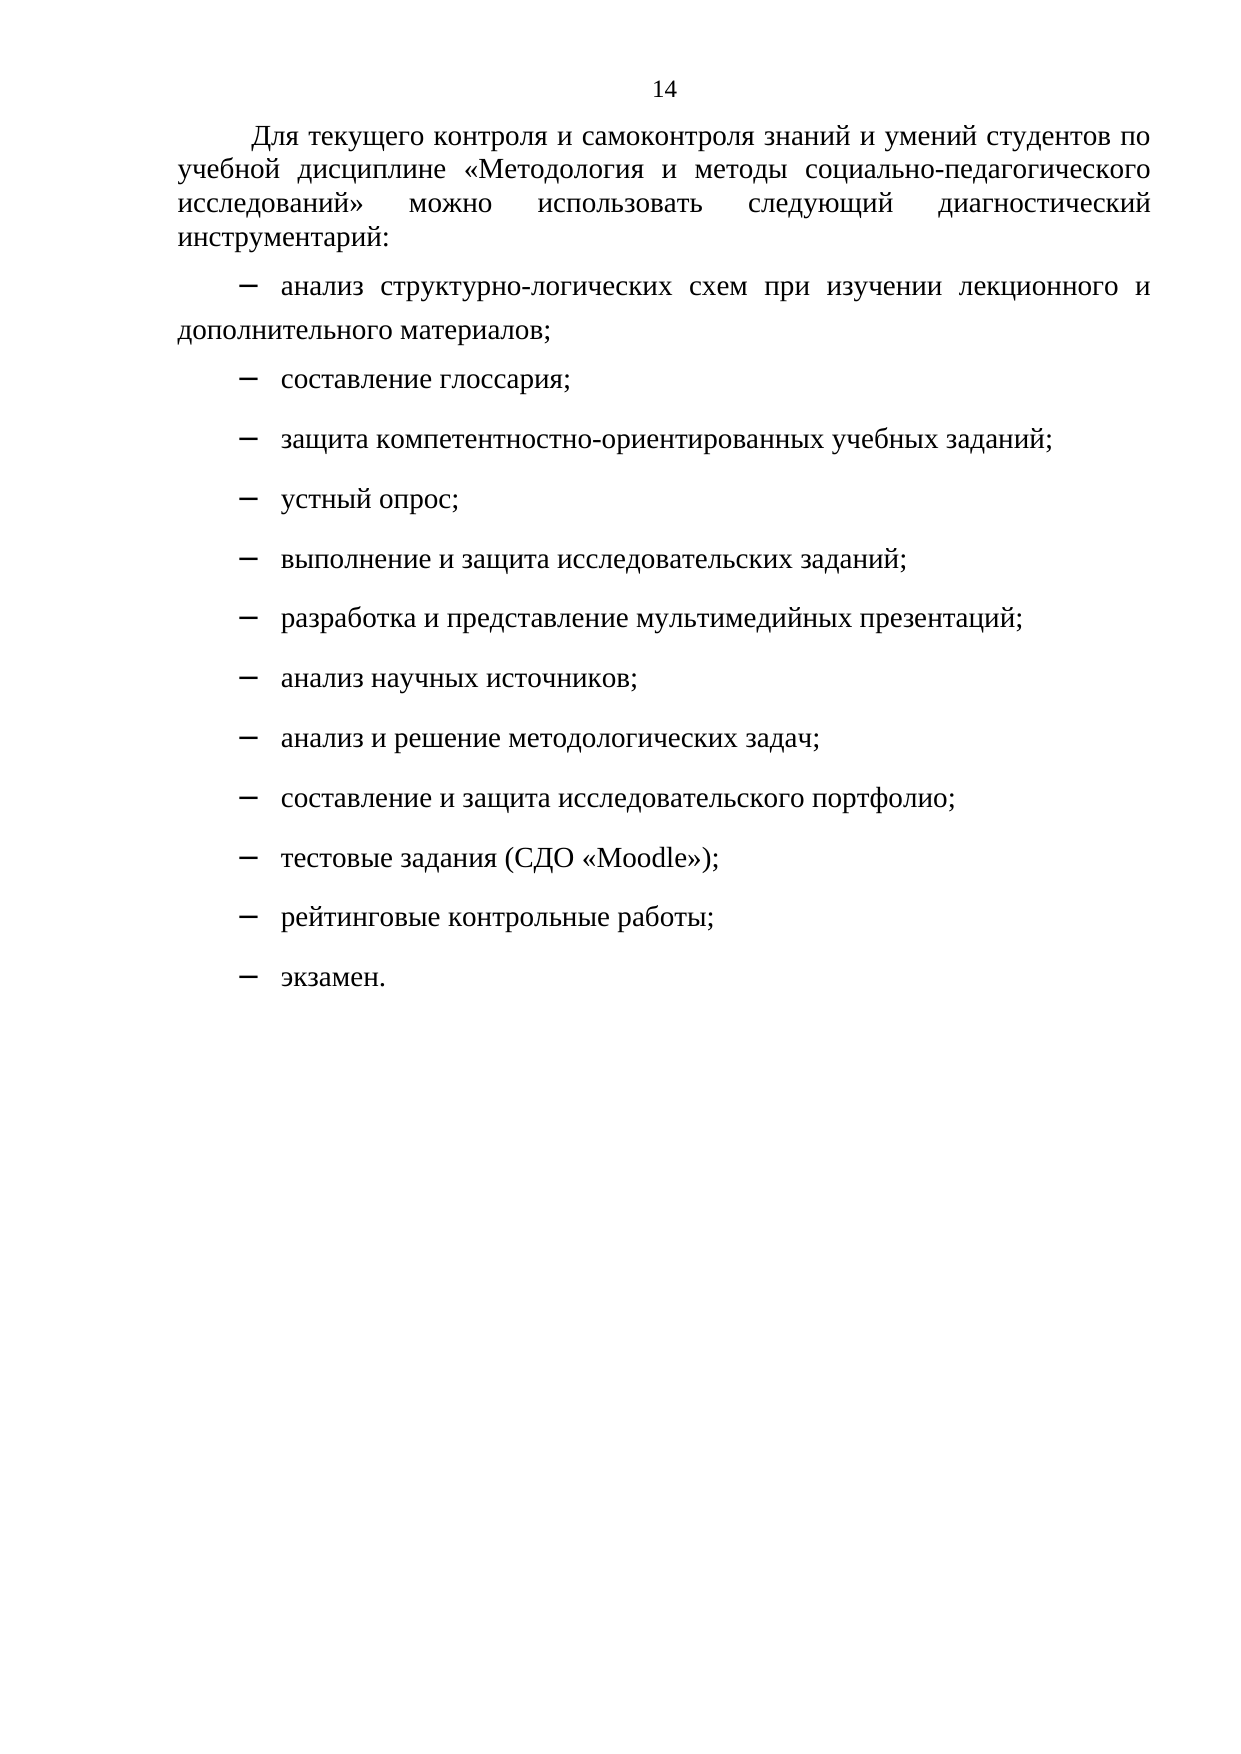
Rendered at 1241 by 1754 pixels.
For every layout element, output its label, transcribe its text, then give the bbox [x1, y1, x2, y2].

list разработка и представление мультимедийных презентаций; [177, 585, 1152, 644]
list составление и защита исследовательского портфолио; [177, 764, 1152, 824]
list составление глоссария; [177, 346, 1152, 405]
list выполнение и защита исследовательских заданий; [177, 525, 1152, 585]
list экзамен. [177, 943, 1152, 1003]
list анализ и решение методологических задач; [177, 704, 1152, 764]
text Для текущего контроля и самоконтроля знаний и умений студентов по учебной дисциплине «Методология и методы социально-педагогического исследований» можно использовать следующий диагностический инструментарий: [177, 118, 1152, 252]
list анализ научных источников; [177, 644, 1152, 704]
list защита компетентностно-ориентированных учебных заданий; [177, 405, 1152, 465]
list анализ структурно-логических схем при изучении лекционного и дополнительного материалов; [177, 252, 1152, 346]
list устный опрос; [177, 465, 1152, 525]
list рейтинговые контрольные работы; [177, 884, 1152, 943]
list тестовые задания (СДО «Moodle»); [177, 824, 1152, 884]
